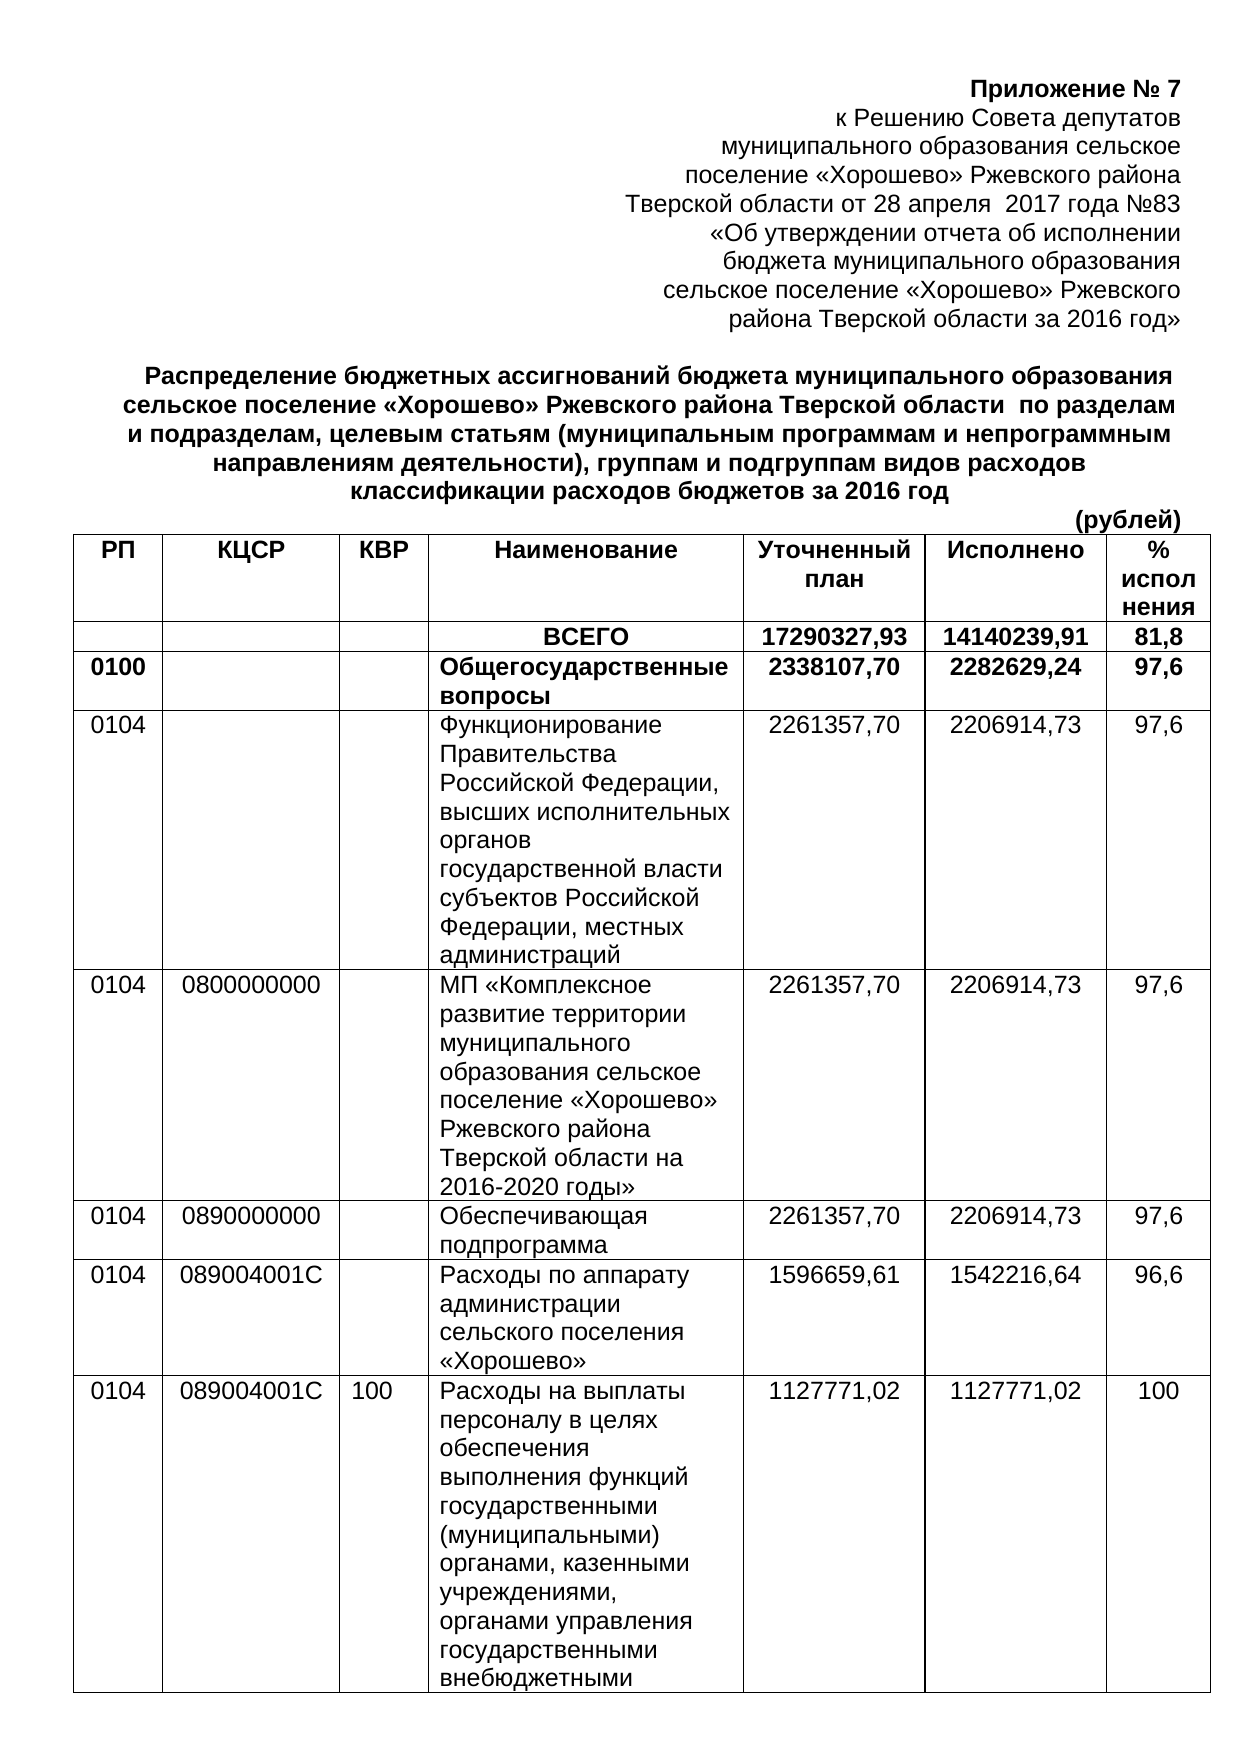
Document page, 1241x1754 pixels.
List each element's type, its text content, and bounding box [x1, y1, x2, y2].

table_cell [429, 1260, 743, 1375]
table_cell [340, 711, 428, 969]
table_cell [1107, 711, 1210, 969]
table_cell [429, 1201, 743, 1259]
text (рублей) [118, 505, 1181, 534]
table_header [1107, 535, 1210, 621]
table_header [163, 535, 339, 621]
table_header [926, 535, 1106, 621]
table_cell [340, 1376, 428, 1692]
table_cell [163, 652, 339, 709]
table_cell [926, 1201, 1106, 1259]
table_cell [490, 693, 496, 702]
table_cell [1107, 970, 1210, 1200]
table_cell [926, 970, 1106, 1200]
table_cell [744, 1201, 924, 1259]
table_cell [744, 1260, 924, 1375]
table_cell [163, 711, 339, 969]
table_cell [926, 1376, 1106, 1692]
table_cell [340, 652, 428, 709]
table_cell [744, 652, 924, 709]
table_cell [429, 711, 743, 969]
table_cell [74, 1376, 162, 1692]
text муниципального образования сельское поселение «Хорошево» Ржевского района [643, 131, 1181, 189]
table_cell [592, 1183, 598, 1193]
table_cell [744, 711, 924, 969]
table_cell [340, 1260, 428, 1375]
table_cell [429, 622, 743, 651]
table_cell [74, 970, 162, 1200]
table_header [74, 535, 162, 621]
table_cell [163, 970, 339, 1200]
text Распределение бюджетных ассигнований бюджета муниципального образования сельское поселение «Хорошево» Ржевского района Тверской области по разделам и подразделам, целевым статьям (муниципальным программам и непрограммным направлениям деятельности), группам и подгруппам видов расходов классификации расходов бюджетов за 2016 год [118, 361, 1181, 505]
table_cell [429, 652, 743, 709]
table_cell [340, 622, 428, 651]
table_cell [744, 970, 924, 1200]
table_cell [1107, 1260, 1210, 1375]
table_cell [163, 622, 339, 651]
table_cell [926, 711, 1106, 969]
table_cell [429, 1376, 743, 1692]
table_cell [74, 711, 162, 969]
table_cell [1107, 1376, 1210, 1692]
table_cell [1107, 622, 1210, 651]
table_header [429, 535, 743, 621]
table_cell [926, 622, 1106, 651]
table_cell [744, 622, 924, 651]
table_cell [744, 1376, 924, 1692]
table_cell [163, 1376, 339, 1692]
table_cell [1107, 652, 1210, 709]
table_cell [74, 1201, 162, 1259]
text Тверской области от 28 апреля 2017 года №83 [493, 189, 1181, 218]
text к Решению Совета депутатов [643, 103, 1181, 131]
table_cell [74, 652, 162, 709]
text «Об утверждении отчета об исполнении бюджета муниципального образования сельское поселение «Хорошево» Ржевского района Тверской области за 2016 год» [624, 218, 1181, 333]
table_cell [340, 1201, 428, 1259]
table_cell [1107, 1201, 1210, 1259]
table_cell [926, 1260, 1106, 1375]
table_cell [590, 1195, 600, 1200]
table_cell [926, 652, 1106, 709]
text Приложение № 7 [118, 74, 1181, 103]
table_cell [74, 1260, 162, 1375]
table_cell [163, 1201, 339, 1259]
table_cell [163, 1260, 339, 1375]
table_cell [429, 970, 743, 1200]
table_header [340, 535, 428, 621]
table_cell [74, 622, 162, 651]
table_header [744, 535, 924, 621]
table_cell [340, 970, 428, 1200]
